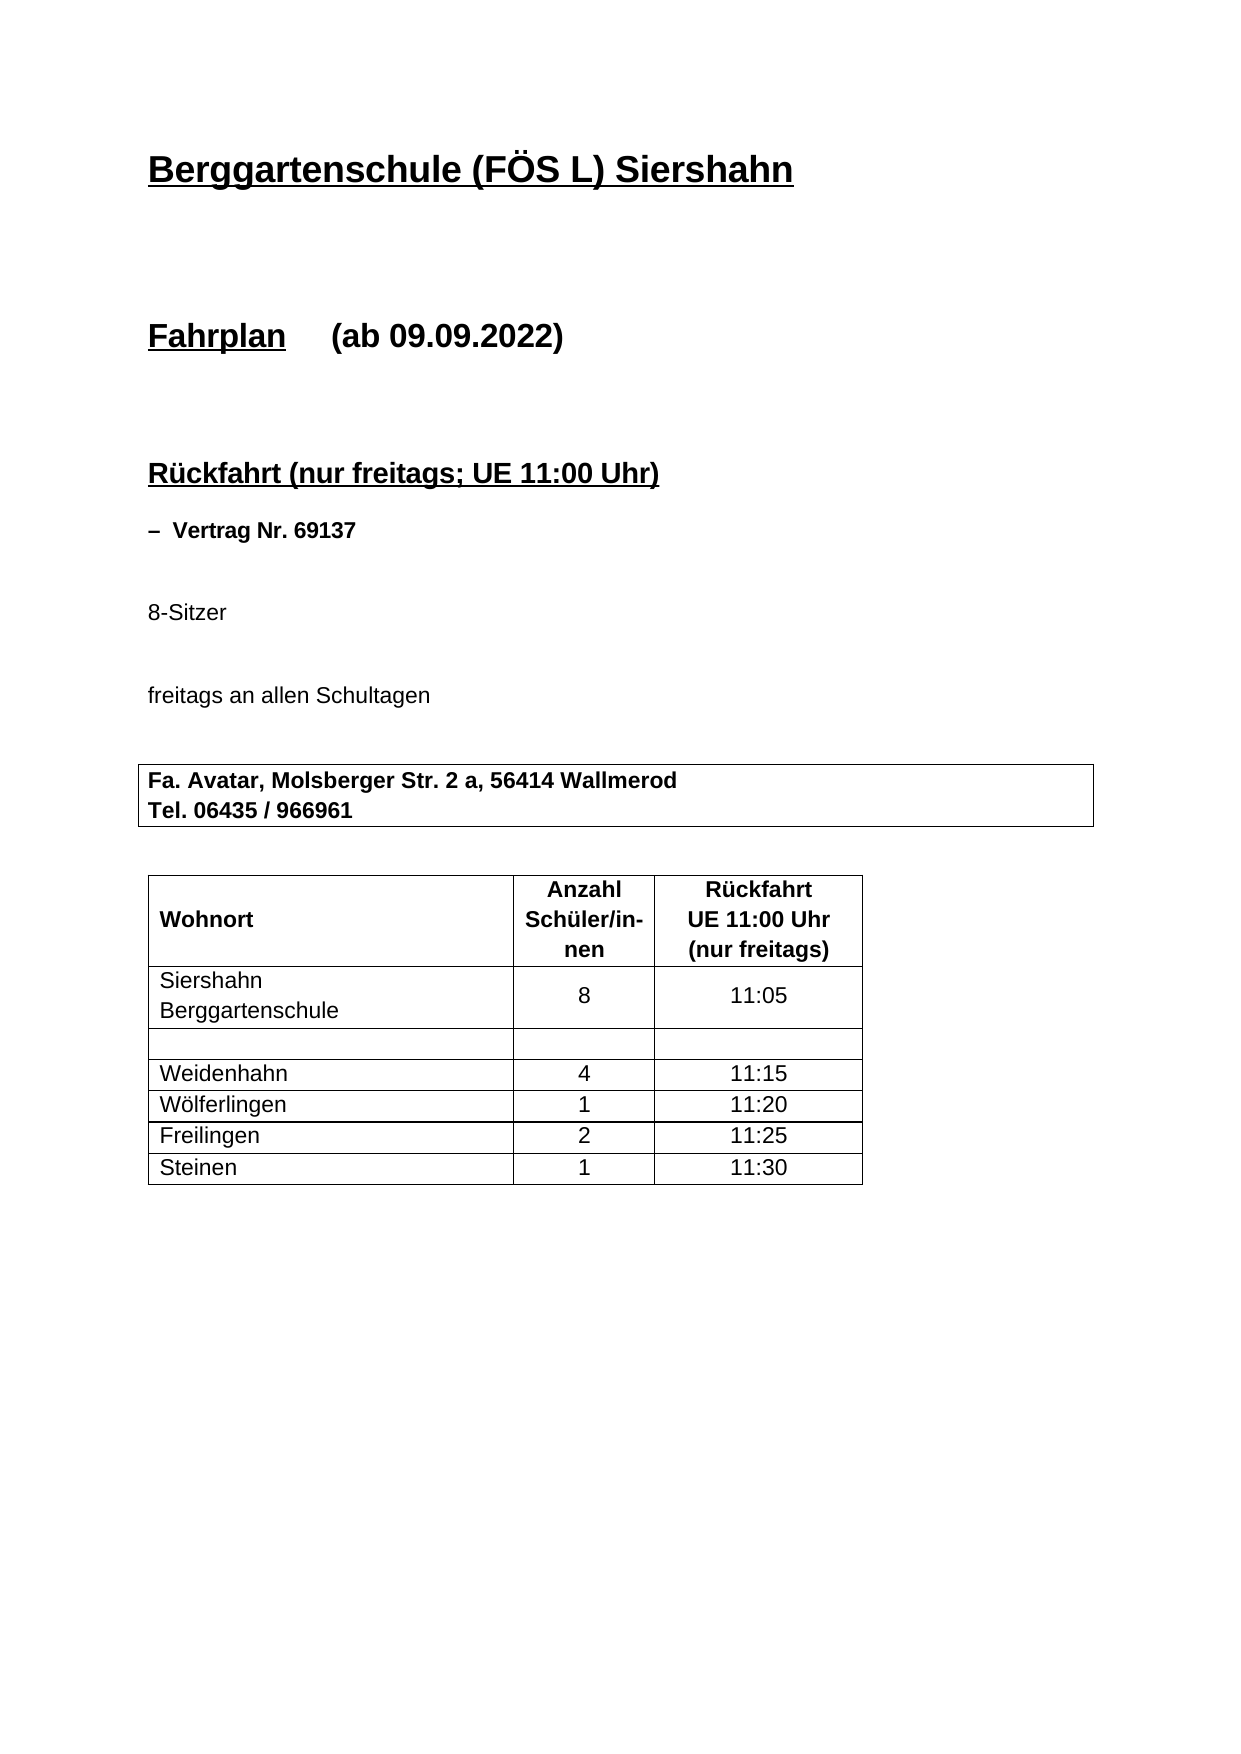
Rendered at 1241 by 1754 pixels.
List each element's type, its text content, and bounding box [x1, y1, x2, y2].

table_cell Weidenhahn [149, 1060, 513, 1090]
table_cell 1 [514, 1154, 654, 1184]
table_cell Siershahn Berggartenschule [149, 967, 513, 1028]
table_cell [655, 1029, 862, 1059]
table_cell 1 [514, 1091, 654, 1121]
table_cell Freilingen [149, 1123, 513, 1153]
text freitags an allen Schultagen [148, 682, 1093, 708]
table_cell 11:25 [655, 1123, 862, 1153]
table_cell 11:15 [655, 1060, 862, 1090]
table_cell 8 [514, 967, 654, 1028]
text Tel. 06435 / 966961 [139, 794, 1093, 826]
table_cell 2 [514, 1123, 654, 1153]
table_cell 4 [514, 1060, 654, 1090]
text Fa. Avatar, Molsberger Str. 2 a, 56414 Wallmerod [139, 765, 1093, 793]
table_cell [514, 1029, 654, 1059]
table_cell [149, 1029, 513, 1059]
table_cell 11:30 [655, 1154, 862, 1184]
text 8-Sitzer [148, 599, 1093, 626]
text – Vertrag Nr. 69137 [148, 517, 1093, 543]
text Fahrplan (ab 09.09.2022) [148, 316, 1093, 354]
table_cell Steinen [149, 1154, 513, 1184]
table_header Wohnort [149, 876, 513, 966]
table_cell 11:20 [655, 1091, 862, 1121]
table_header Anzahl Schüler/in-nen [514, 876, 654, 966]
table_cell Wölferlingen [149, 1091, 513, 1121]
table_cell 11:05 [655, 967, 862, 1028]
text Berggartenschule (FÖS L) Siershahn [148, 148, 1093, 191]
text Rückfahrt (nur freitags; UE 11:00 Uhr) [148, 456, 1093, 490]
table_header Rückfahrt UE 11:00 Uhr (nur freitags) [655, 876, 862, 966]
